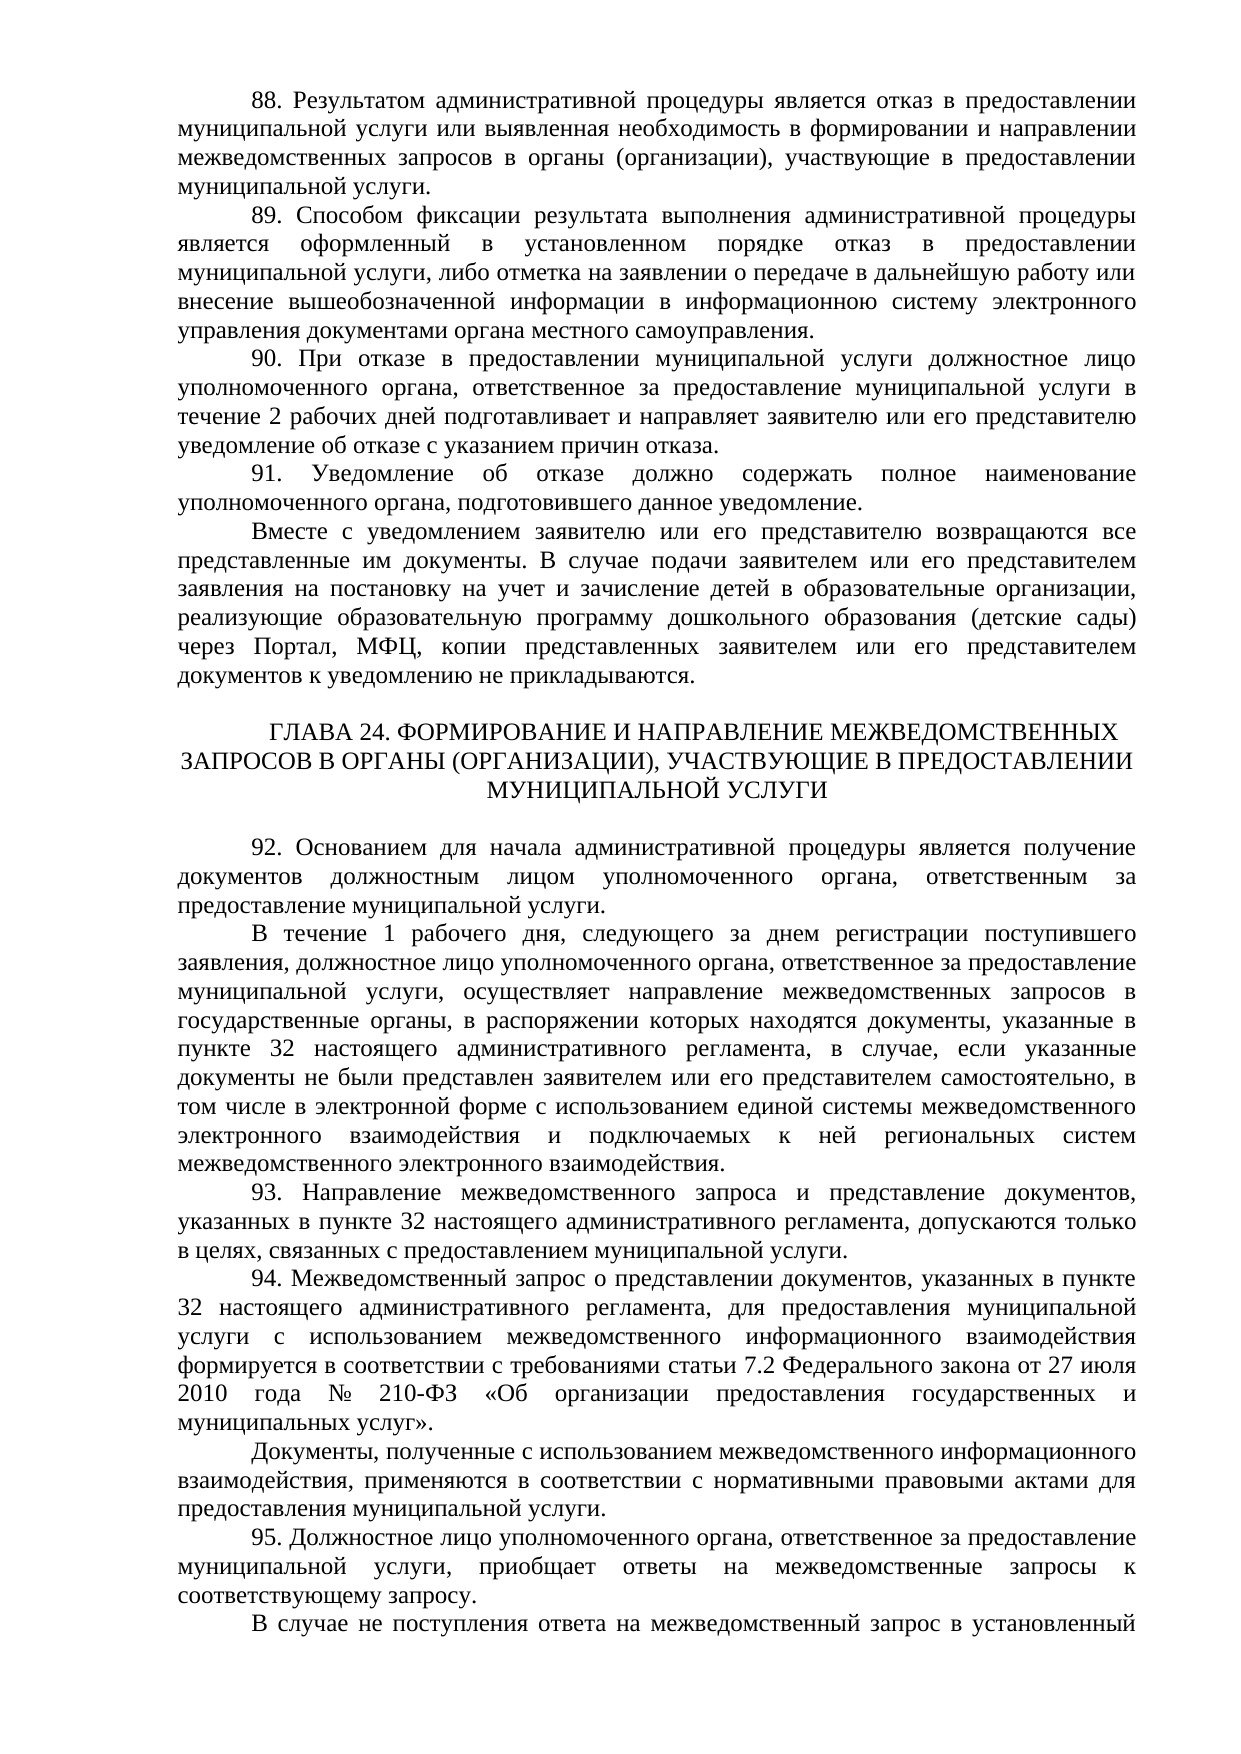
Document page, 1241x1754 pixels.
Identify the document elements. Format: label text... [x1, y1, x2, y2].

text 93. Направление межведомственного запроса и представление документов, указанных в пункте 32 настоящего административного регламента, допускаются только в целях, связанных с предоставлением муниципальной услуги. [177, 1177, 1137, 1263]
text Вместе с уведомлением заявителю или его представителю возвращаются все представленные им документы. В случае подачи заявителем или его представителем заявления на постановку на учет и зачисление детей в образовательные организации, реализующие образовательную программу дошкольного образования (детские сады) через Портал, МФЦ, копии представленных заявителем или его представителем документов к уведомлению не прикладываются. [177, 516, 1137, 688]
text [177, 1608, 1137, 1637]
text Документы, полученные с использованием межведомственного информационного взаимодействия, применяются в соответствии с нормативными правовыми актами для предоставления муниципальной услуги. [177, 1436, 1137, 1522]
text ГЛАВА 24. ФОРМИРОВАНИЕ И НАПРАВЛЕНИЕ МЕЖВЕДОМСТВЕННЫХ ЗАПРОСОВ В ОРГАНЫ (ОРГАНИЗАЦИИ), УЧАСТВУЮЩИЕ В ПРЕДОСТАВЛЕНИИ МУНИЦИПАЛЬНОЙ УСЛУГИ [177, 717, 1137, 803]
text 90. При отказе в предоставлении муниципальной услуги должностное лицо уполномоченного органа, ответственное за предоставление муниципальной услуги в течение 2 рабочих дней подготавливает и направляет заявителю или его представителю уведомление об отказе с указанием причин отказа. [177, 343, 1137, 458]
text 92. Основанием для начала административной процедуры является получение документов должностным лицом уполномоченного органа, ответственным за предоставление муниципальной услуги. [177, 832, 1137, 918]
text 91. Уведомление об отказе должно содержать полное наименование уполномоченного органа, подготовившего данное уведомление. [177, 458, 1137, 516]
text 89. Способом фиксации результата выполнения административной процедуры является оформленный в установленном порядке отказ в предоставлении муниципальной услуги, либо отметка на заявлении о передаче в дальнейшую работу или внесение вышеобозначенной информации в информационною систему электронного управления документами органа местного самоуправления. [177, 200, 1137, 343]
text В течение 1 рабочего дня, следующего за днем регистрации поступившего заявления, должностное лицо уполномоченного органа, ответственное за предоставление муниципальной услуги, осуществляет направление межведомственных запросов в государственные органы, в распоряжении которых находятся документы, указанные в пункте 32 настоящего административного регламента, в случае, если указанные документы не были представлен заявителем или его представителем самостоятельно, в том числе в электронной форме с использованием единой системы межведомственного электронного взаимодействия и подключаемых к ней региональных систем межведомственного электронного взаимодействия. [177, 918, 1137, 1177]
text 95. Должностное лицо уполномоченного органа, ответственное за предоставление муниципальной услуги, приобщает ответы на межведомственные запросы к соответствующему запросу. [177, 1522, 1137, 1608]
text 94. Межведомственный запрос о представлении документов, указанных в пункте 32 настоящего административного регламента, для предоставления муниципальной услуги с использованием межведомственного информационного взаимодействия формируется в соответствии с требованиями статьи 7.2 Федерального закона от 27 июля 2010 года № 210-ФЗ «Об организации предоставления государственных и муниципальных услуг». [177, 1263, 1137, 1436]
text 88. Результатом административной процедуры является отказ в предоставлении муниципальной услуги или выявленная необходимость в формировании и направлении межведомственных запросов в органы (организации), участвующие в предоставлении муниципальной услуги. [177, 85, 1137, 200]
